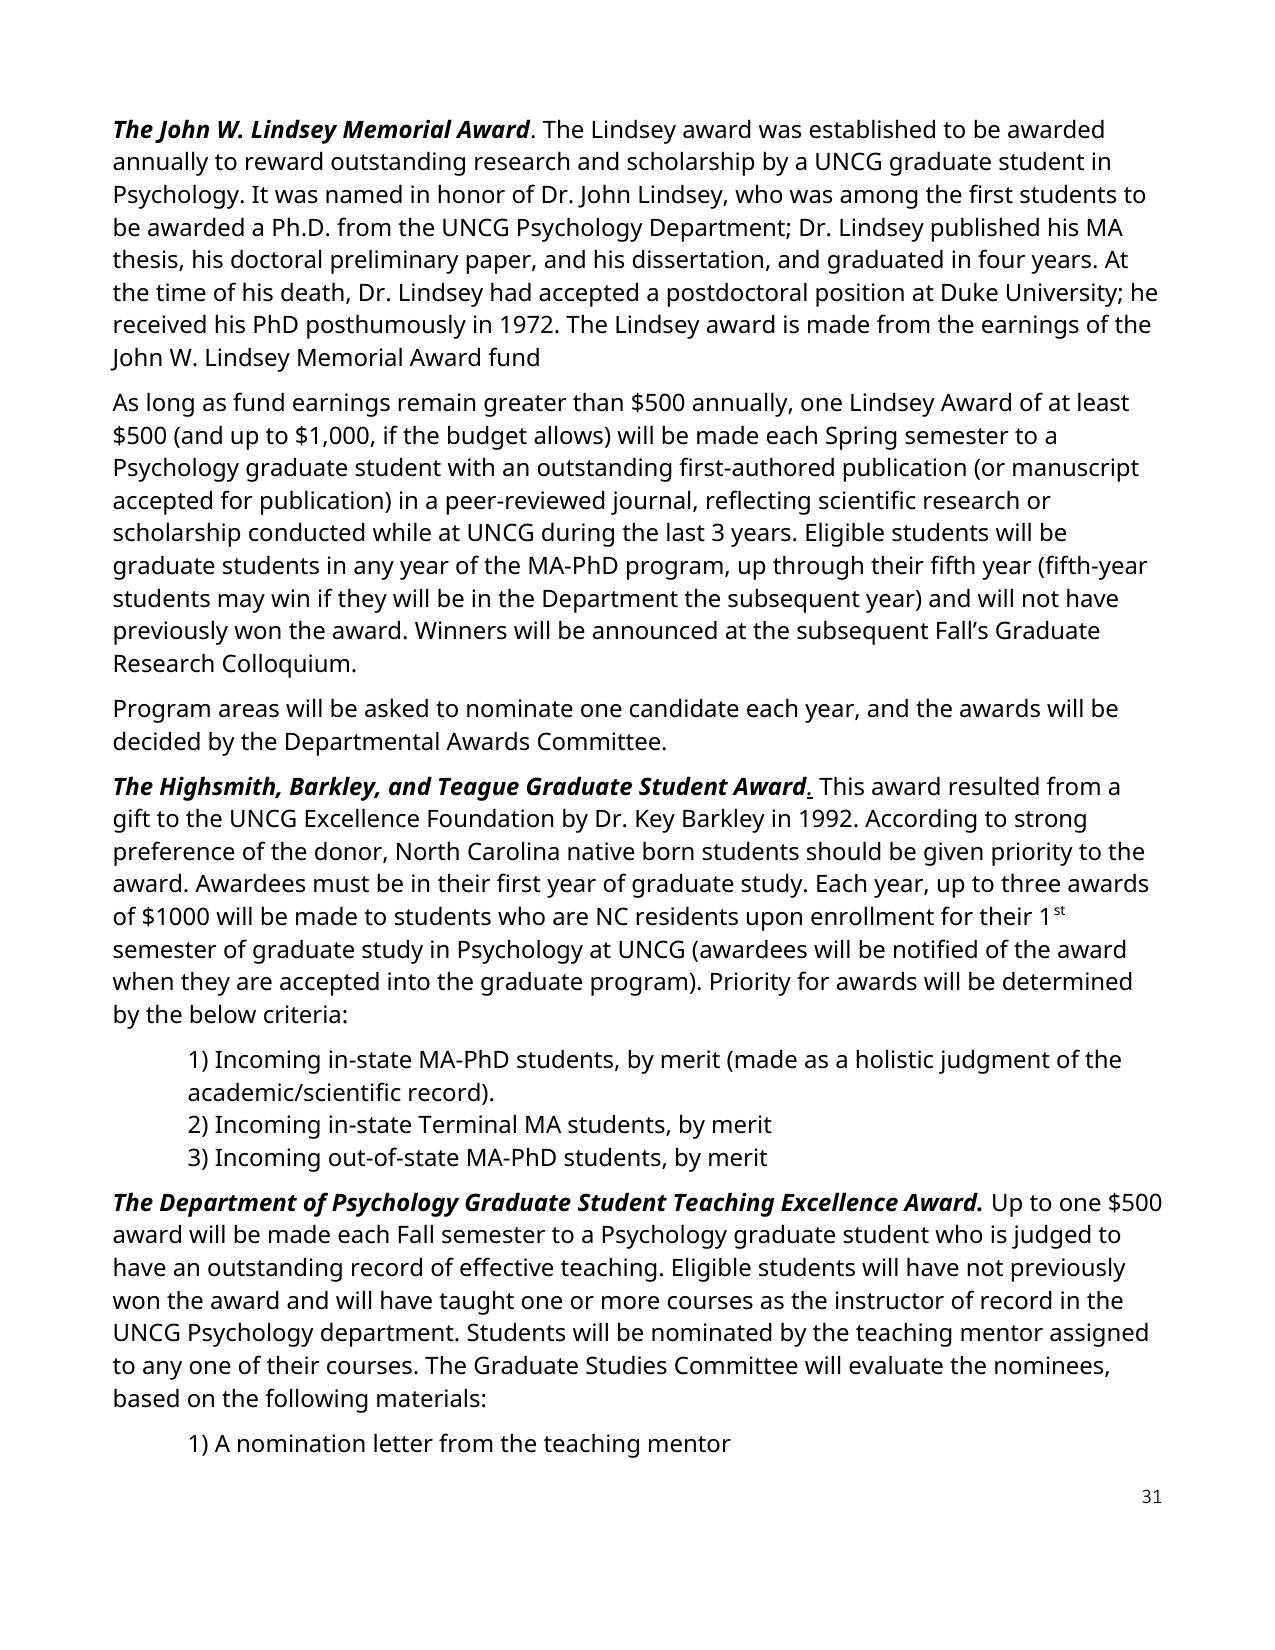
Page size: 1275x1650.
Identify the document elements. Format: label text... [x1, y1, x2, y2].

text The Highsmith, Barkley, and Teague Graduate Student Award. This award resulted from a gift to the UNCG Excellence Foundation by Dr. Key Barkley in 1992. According to strong preference of the donor, North Carolina native born students should be given priority to the award. Awardees must be in their first year of graduate study. Each year, up to three awards of $1000 will be made to students who are NC residents upon enrollment for their 1st semester of graduate study in Psychology at UNCG (awardees will be notified of the award when they are accepted into the graduate program). Priority for awards will be determined by the below criteria: [112, 769, 1162, 1030]
text Program areas will be asked to nominate one candidate each year, and the awards will be decided by the Departmental Awards Committee. [112, 692, 1162, 757]
text 3) Incoming out-of-state MA-PhD students, by merit [187, 1141, 1162, 1173]
text As long as fund earnings remain greater than $500 annually, one Lindsey Award of at least $500 (and up to $1,000, if the budget allows) will be made each Spring semester to a Psychology graduate student with an outstanding first-authored publication (or manuscript accepted for publication) in a peer-reviewed journal, reflecting scientific research or scholarship conducted while at UNCG during the last 3 years. Eligible students will be graduate students in any year of the MA-PhD program, up through their fifth year (fifth-year students may win if they will be in the Department the subsequent year) and will not have previously won the award. Winners will be announced at the subsequent Fall’s Graduate Research Colloquium. [112, 386, 1162, 679]
text 1) A nomination letter from the teaching mentor [187, 1426, 1162, 1459]
text The Department of Psychology Graduate Student Teaching Excellence Award. Up to one $500 award will be made each Fall semester to a Psychology graduate student who is judged to have an outstanding record of effective teaching. Eligible students will have not previously won the award and will have taught one or more courses as the instructor of record in the UNCG Psychology department. Students will be nominated by the teaching mentor assigned to any one of their courses. The Graduate Studies Committee will evaluate the nominees, based on the following materials: [112, 1186, 1162, 1414]
text 1) Incoming in-state MA-PhD students, by merit (made as a holistic judgment of the academic/scientific record). [187, 1043, 1162, 1108]
text The John W. Lindsey Memorial Award. The Lindsey award was established to be awarded annually to reward outstanding research and scholarship by a UNCG graduate student in Psychology. It was named in honor of Dr. John Lindsey, who was among the first students to be awarded a Ph.D. from the UNCG Psychology Department; Dr. Lindsey published his MA thesis, his doctoral preliminary paper, and his dissertation, and graduated in four years. At the time of his death, Dr. Lindsey had accepted a postdoctoral position at Duke University; he received his PhD posthumously in 1972. The Lindsey award is made from the earnings of the John W. Lindsey Memorial Award fund [112, 112, 1162, 373]
text 2) Incoming in-state Terminal MA students, by merit [187, 1108, 1162, 1141]
